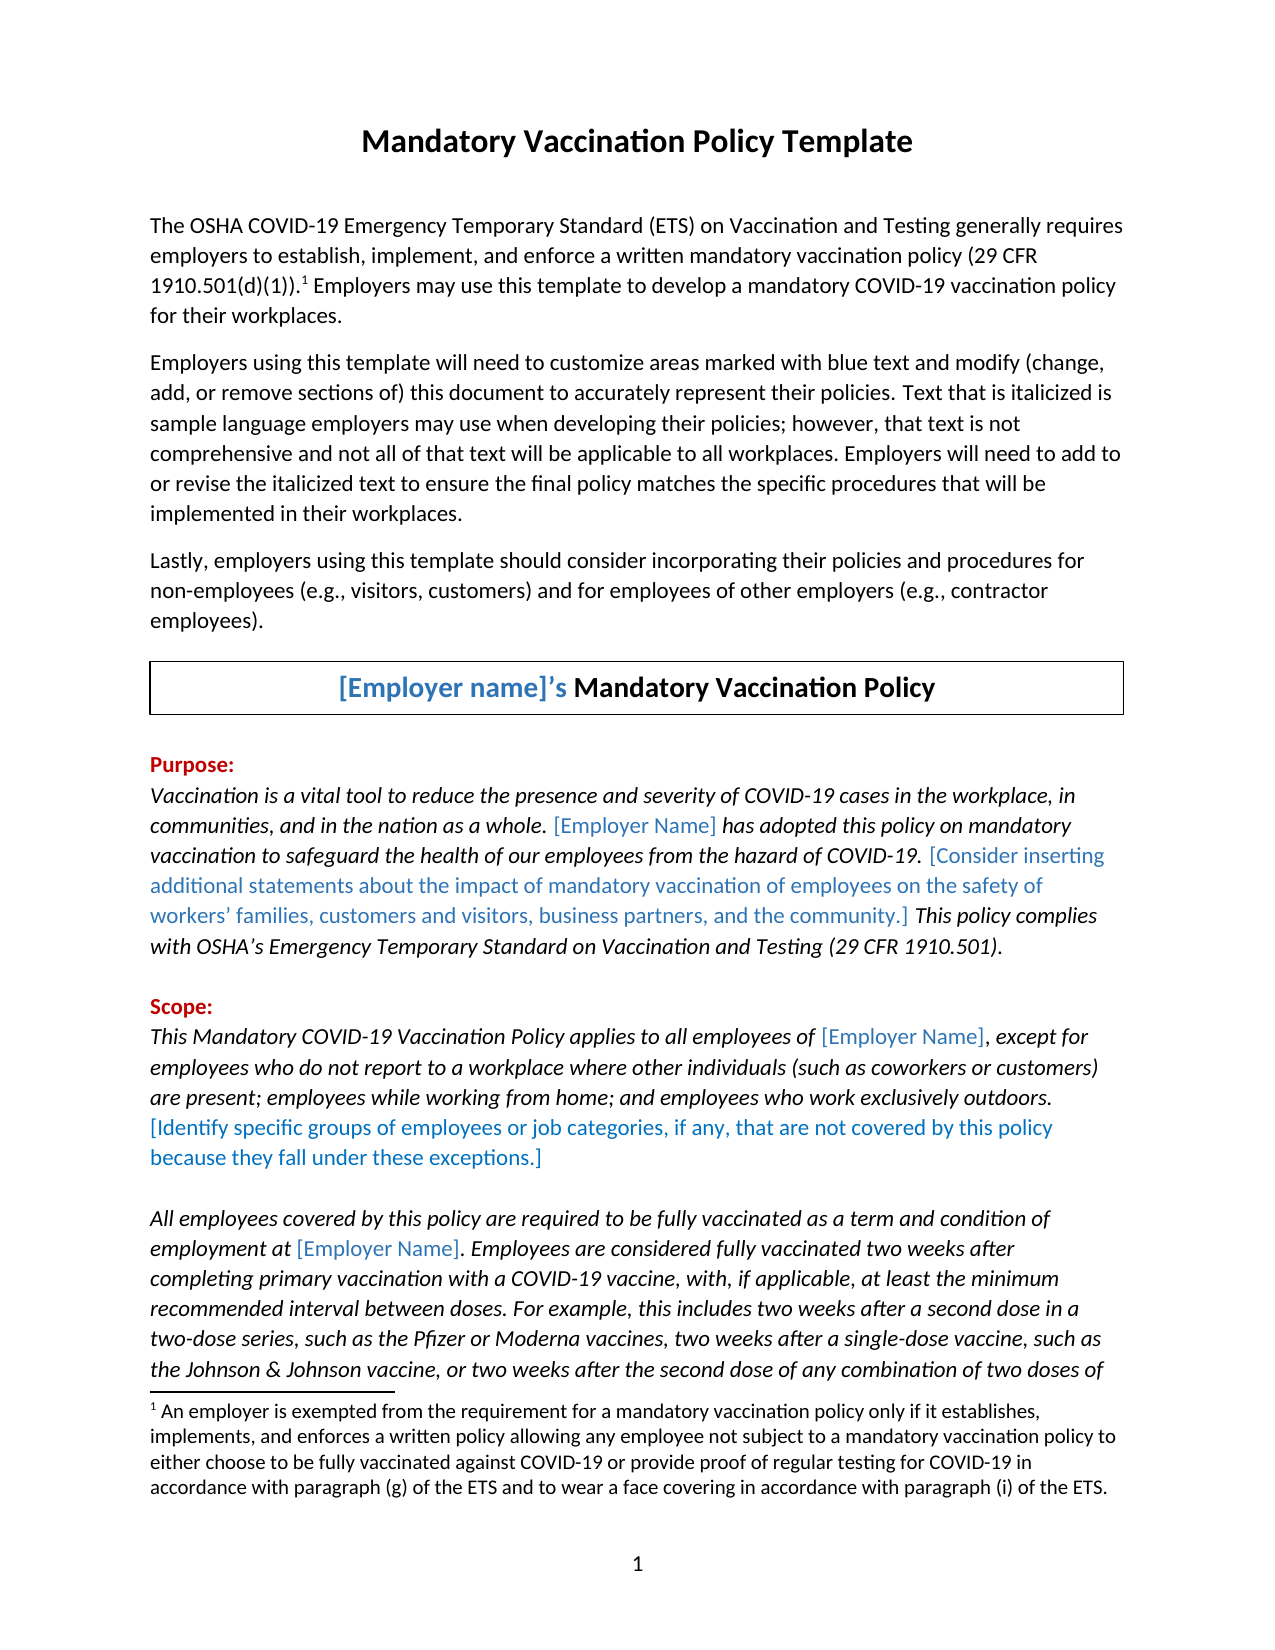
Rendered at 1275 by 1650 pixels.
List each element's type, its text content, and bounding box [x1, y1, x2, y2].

text The OSHA COVID-19 Emergency Temporary Standard (ETS) on Vaccination and Testing generally requires employers to establish, implement, and enforce a written mandatory vaccination policy (29 CFR 1910.501(d)(1)). Employers may use this template to develop a mandatory COVID-19 vaccination policy for their workplaces. [150, 211, 1125, 329]
text Employers using this template will need to customize areas marked with blue text and modify (change, add, or remove sections of) this document to accurately represent their policies. Text that is italicized is sample language employers may use when developing their policies; however, that text is not comprehensive and not all of that text will be applicable to all workplaces. Employers will need to add to or revise the italicized text to ensure the final policy matches the specific procedures that will be implemented in their workplaces. [150, 348, 1125, 527]
subtitle Mandatory Vaccination Policy Template [150, 120, 1125, 161]
text Purpose: [150, 751, 1125, 779]
text Vaccination is a vital tool to reduce the presence and severity of COVID-19 cases in the workplace, in communities, and in the nation as a whole. [Employer Name] has adopted this policy on mandatory vaccination to safeguard the health of our employees from the hazard of COVID-19. [Consider inserting additional statements about the impact of mandatory vaccination of employees on the safety of workers’ families, customers and visitors, business partners, and the community.] This policy complies with OSHA’s Emergency Temporary Standard on Vaccination and Testing (29 CFR 1910.501). [150, 781, 1125, 960]
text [150, 1204, 1125, 1383]
text Lastly, employers using this template should consider incorporating their policies and procedures for non-employees (e.g., visitors, customers) and for employees of other employers (e.g., contractor employees). [150, 546, 1125, 635]
text This Mandatory COVID-19 Vaccination Policy applies to all employees of [Employer Name], except for employees who do not report to a workplace where other individuals (such as coworkers or customers) are present; employees while working from home; and employees who work exclusively outdoors. [Identify specific groups of employees or job categories, if any, that are not covered by this policy because they fall under these exceptions.] [150, 1022, 1125, 1171]
text Scope: [150, 992, 1125, 1020]
